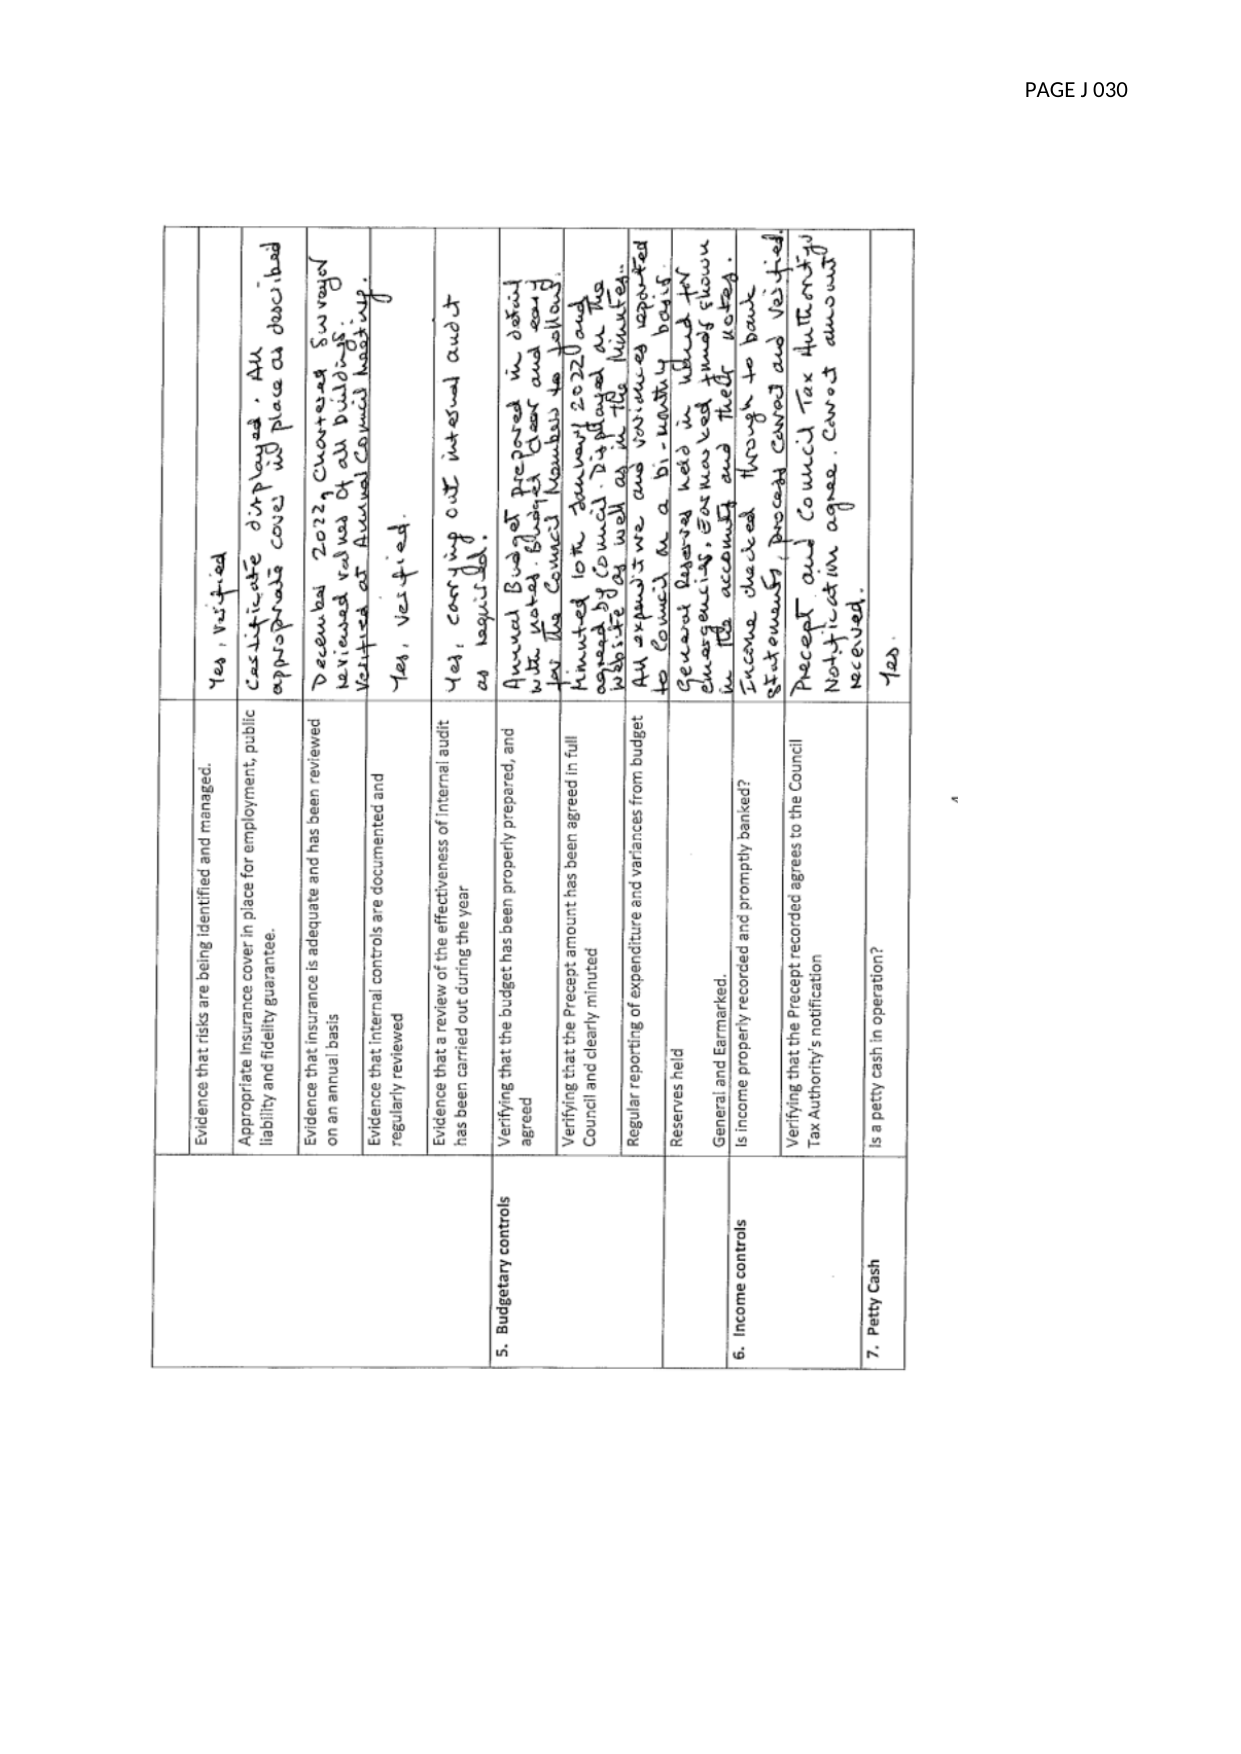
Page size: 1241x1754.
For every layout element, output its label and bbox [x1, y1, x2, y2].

picture [114, 154, 958, 1405]
